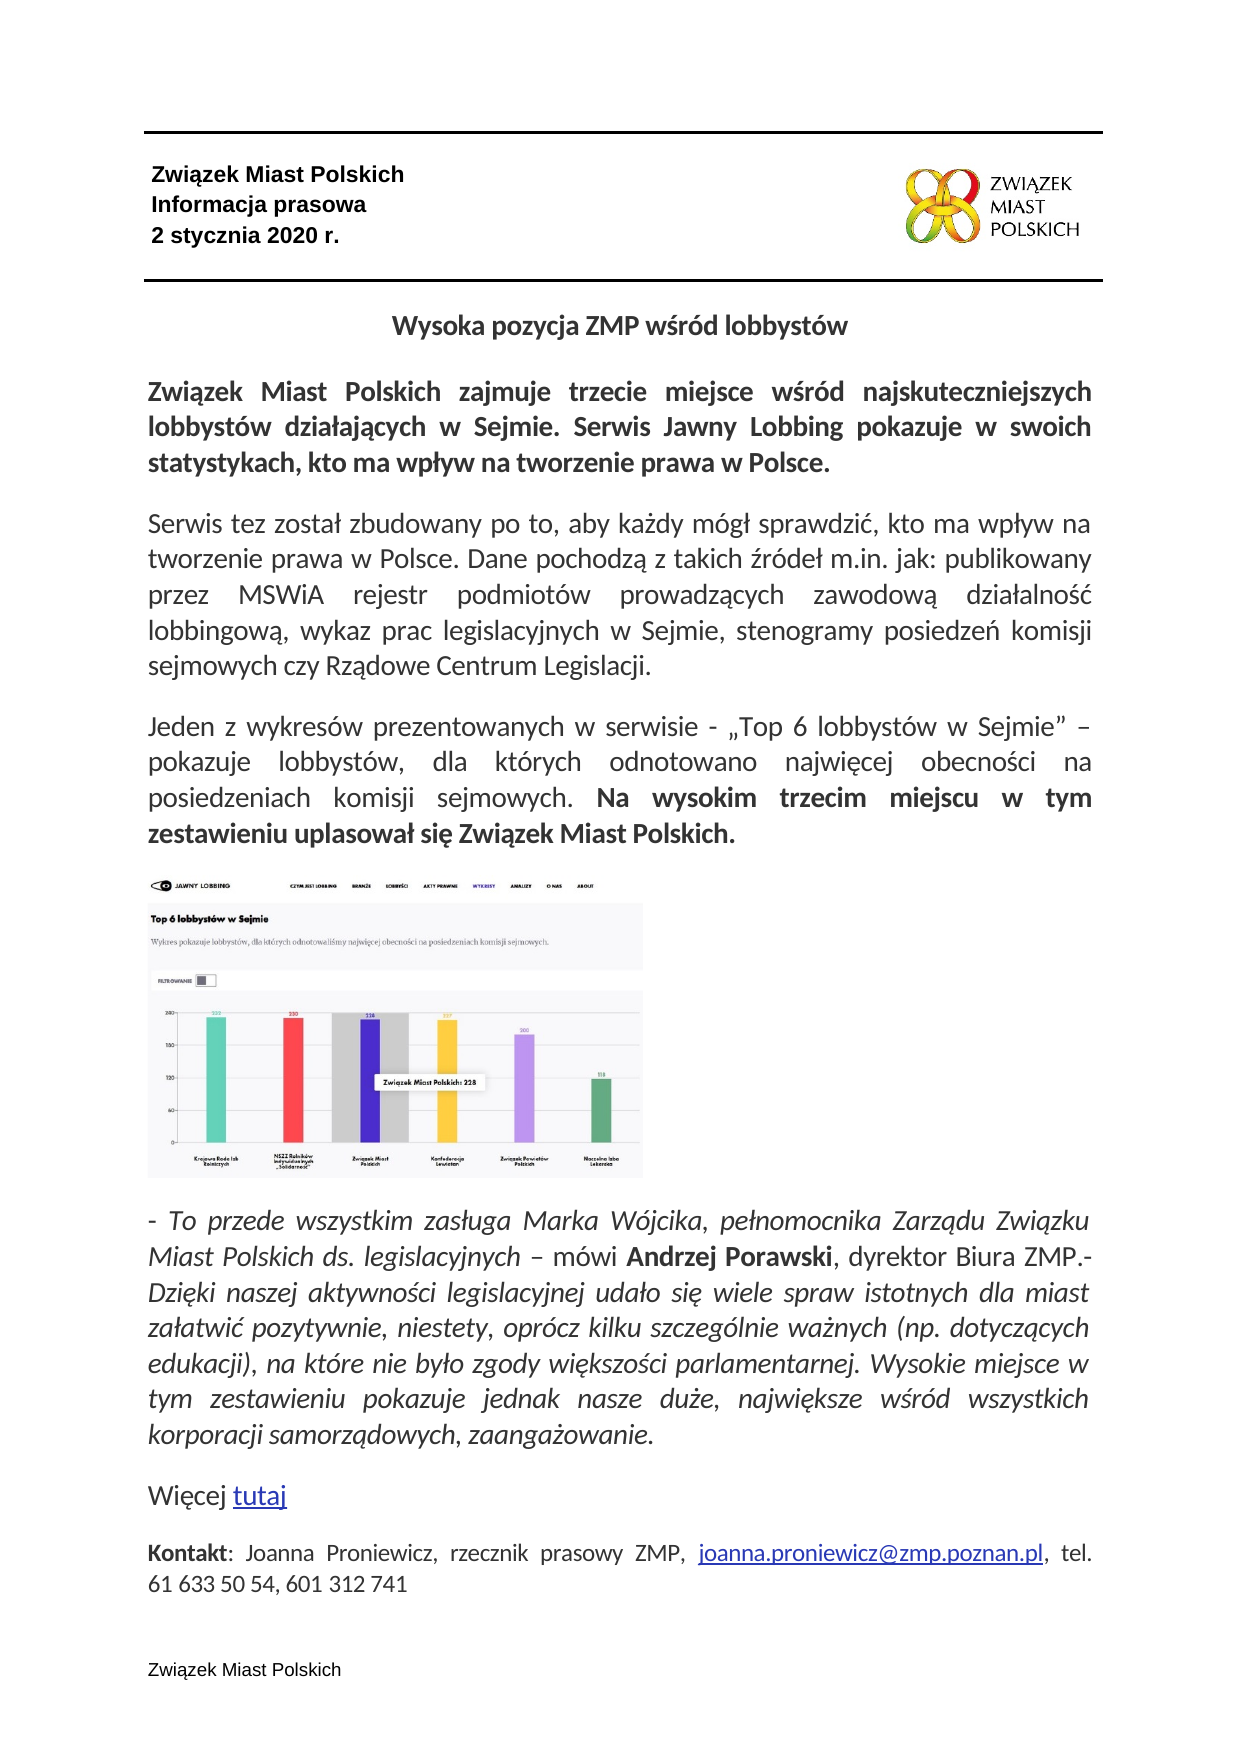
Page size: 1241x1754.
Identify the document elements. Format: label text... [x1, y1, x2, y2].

text Więcej tutaj [148, 1477, 1093, 1512]
table_header Związek Miast Polskich Informacja prasowa 2 stycznia 2020 r. [144, 134, 879, 279]
text Wysoka pozycja ZMP wśród lobbystów [148, 307, 1093, 342]
picture [887, 152, 1096, 259]
table_header [880, 134, 1102, 279]
text Serwis tez został zbudowany po to, aby każdy mógł sprawdzić, kto ma wpływ na tworzenie prawa w Polsce. Dane pochodzą z takich źródeł m.in. jak: publikowany przez MSWiA rejestr podmiotów prowadzących zawodową działalność lobbingową, wykaz prac legislacyjnych w Sejmie, stenogramy posiedzeń komisji sejmowych czy Rządowe Centrum Legislacji. [148, 505, 1093, 683]
text Kontakt: Joanna Proniewicz, rzecznik prasowy ZMP, joanna.proniewicz@zmp.poznan.pl, tel. 61 633 50 54, 601 312 741 [148, 1537, 1093, 1598]
text - To przede wszystkim zasługa Marka Wójcika, pełnomocnika Zarządu Związku Miast Polskich ds. legislacyjnych – mówi Andrzej Porawski, dyrektor Biura ZMP.- Dzięki naszej aktywności legislacyjnej udało się wiele spraw istotnych dla miast załatwić pozytywnie, niestety, oprócz kilku szczególnie ważnych (np. dotyczących edukacji), na które nie było zgody większości parlamentarnej. Wysokie miejsce w tym zestawieniu pokazuje jednak nasze duże, największe wśród wszystkich korporacji samorządowych, zaangażowanie. [148, 1202, 1093, 1452]
text Jeden z wykresów prezentowanych w serwisie - „Top 6 lobbystów w Sejmie” – pokazuje lobbystów, dla których odnotowano najwięcej obecności na posiedzeniach komisji sejmowych. Na wysokim trzecim miejscu w tym zestawieniu uplasował się Związek Miast Polskich. [148, 708, 1093, 850]
text Związek Miast Polskich zajmuje trzecie miejsce wśród najskuteczniejszych lobbystów działających w Sejmie. Serwis Jawny Lobbing pokazuje w swoich statystykach, kto ma wpływ na tworzenie prawa w Polsce. [148, 373, 1093, 480]
picture [147, 875, 643, 1178]
